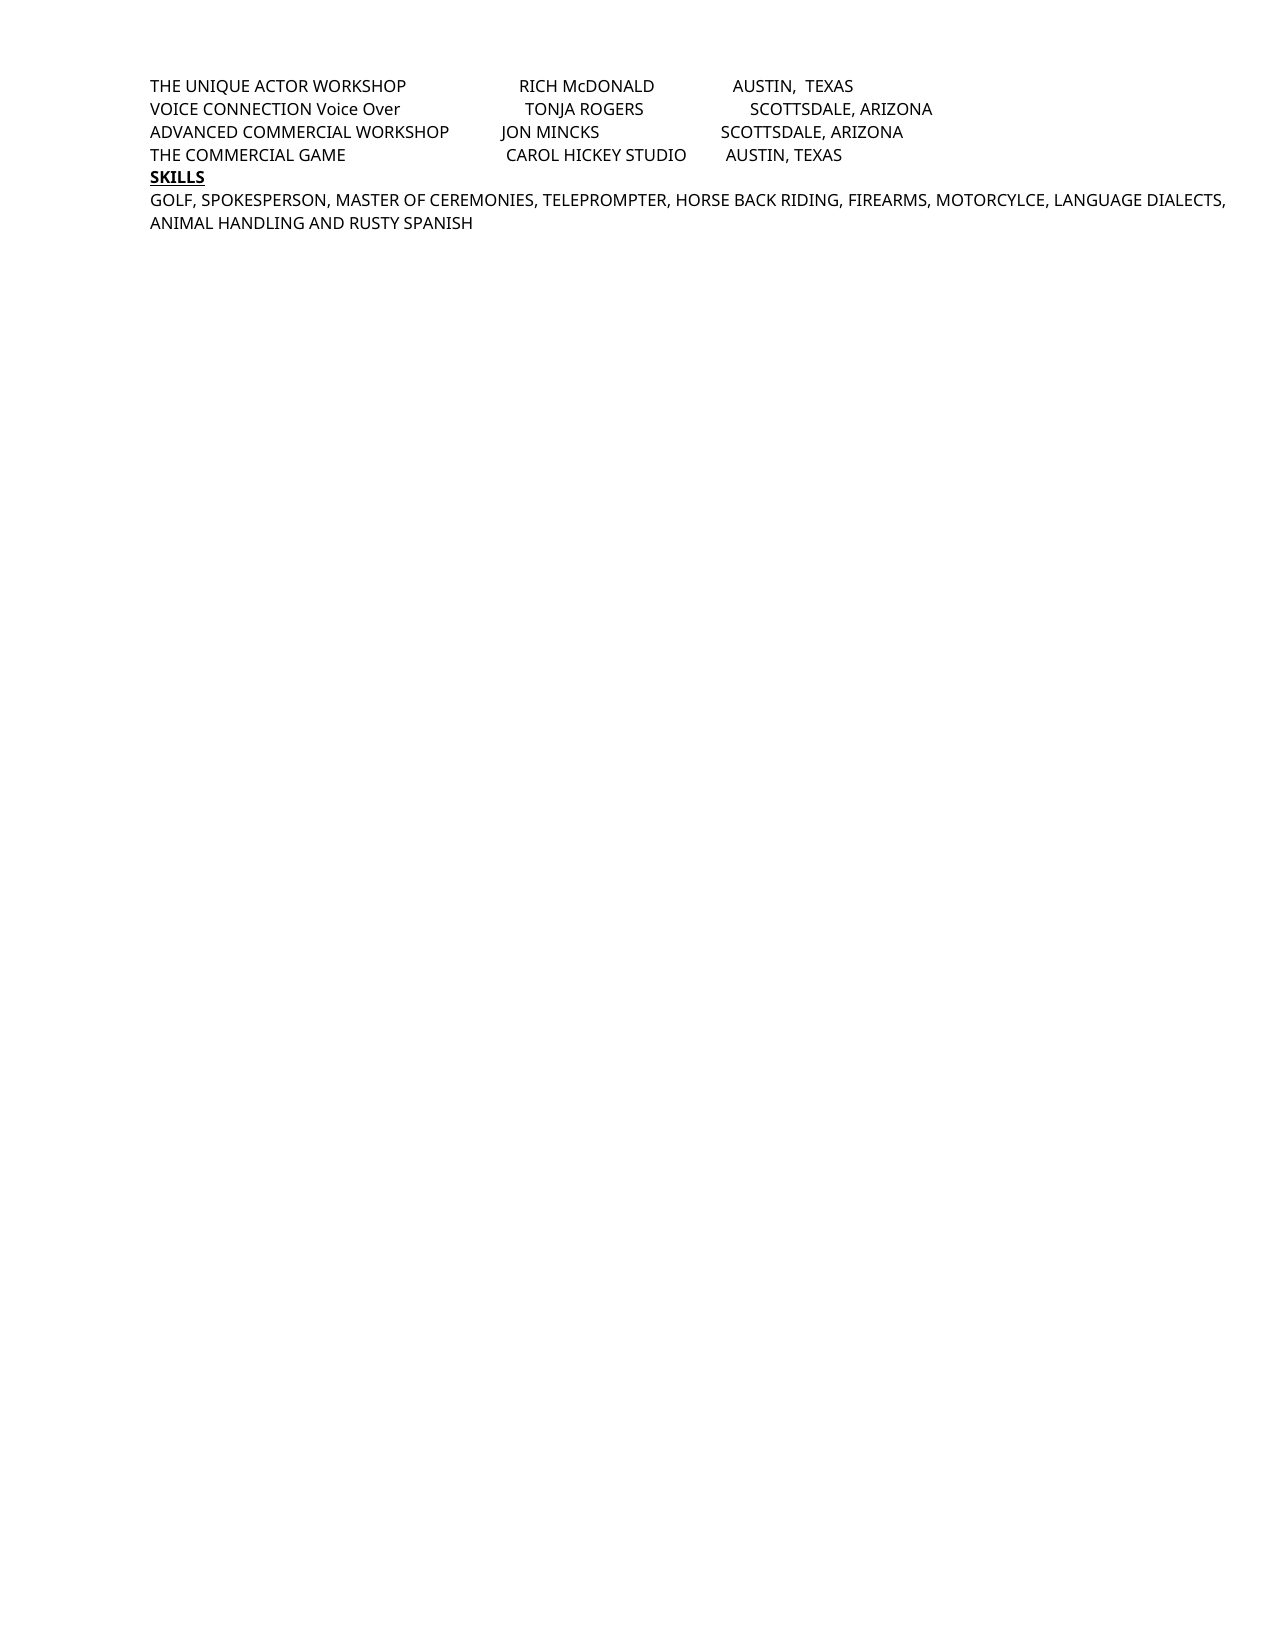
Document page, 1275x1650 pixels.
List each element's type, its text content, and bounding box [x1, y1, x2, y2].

text ADVANCED COMMERCIAL WORKSHOP JON MINCKS SCOTTSDALE, ARIZONA [150, 120, 1230, 143]
text SKILLS GOLF, SPOKESPERSON, MASTER OF CEREMONIES, TELEPROMPTER, HORSE BACK RIDING, FIREARMS, MOTORCYLCE, LANGUAGE DIALECTS, ANIMAL HANDLING AND RUSTY SPANISH [150, 166, 1230, 234]
text THE UNIQUE ACTOR WORKSHOP RICH McDONALD AUSTIN, TEXAS [150, 75, 1230, 98]
text THE COMMERCIAL GAME CAROL HICKEY STUDIO AUSTIN, TEXAS [150, 143, 1230, 166]
text VOICE CONNECTION Voice Over TONJA ROGERS SCOTTSDALE, ARIZONA [150, 98, 1230, 120]
